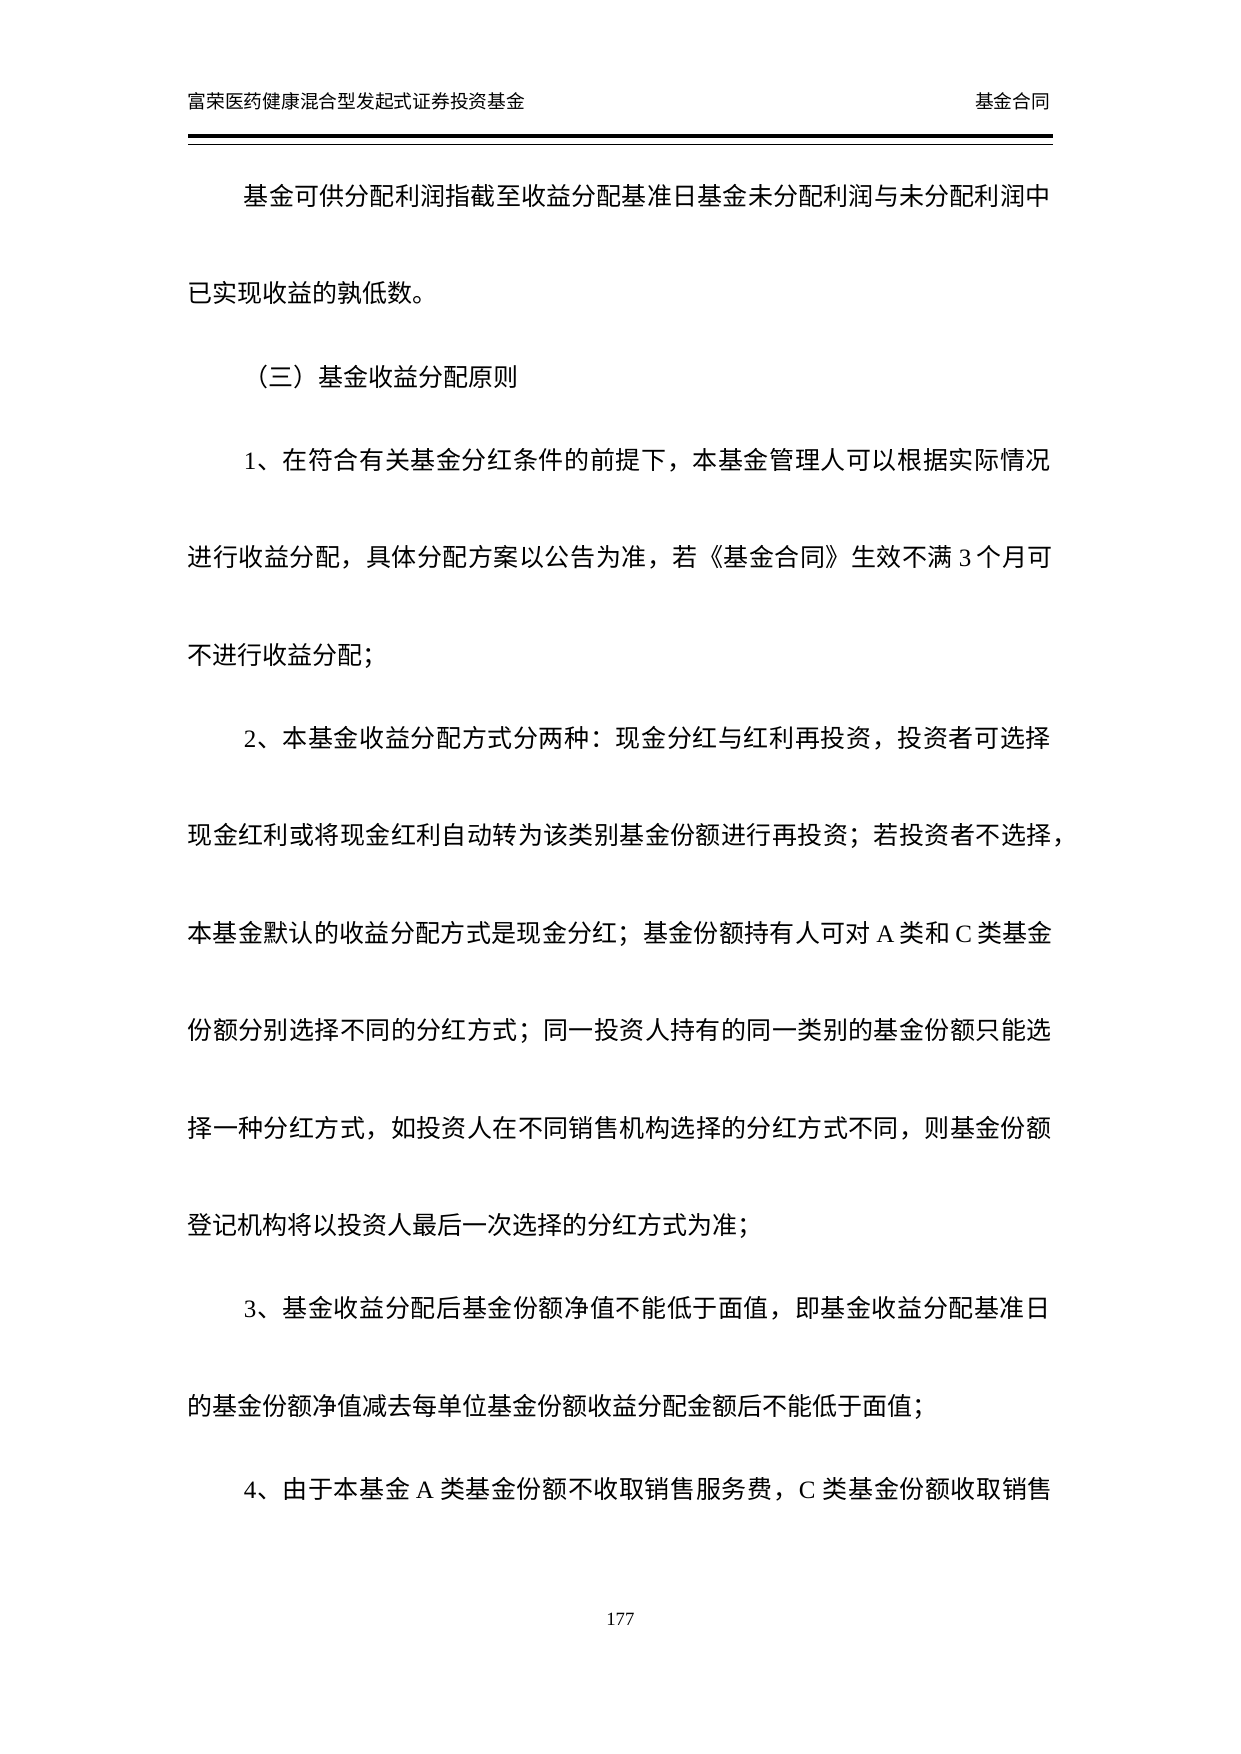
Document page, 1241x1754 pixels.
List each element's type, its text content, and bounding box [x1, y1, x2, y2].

text 2、本基金收益分配方式分两种：现金分红与红利再投资，投资者可选择现金红利或将现金红利自动转为该类别基金份额进行再投资；若投资者不选择，本基金默认的收益分配方式是现金分红；基金份额持有人可对A 类和C类基金份额分别选择不同的分红方式；同一投资人持有的同一类别的基金份额只能选择一种分红方式，如投资人在不同销售机构选择的分红方式不同，则基金份额登记机构将以投资人最后一次选择的分红方式为准； [187, 704, 1053, 1256]
text 基金可供分配利润指截至收益分配基准日基金未分配利润与未分配利润中已实现收益的孰低数。 [187, 162, 1053, 324]
text 3、基金收益分配后基金份额净值不能低于面值，即基金收益分配基准日的基金份额净值减去每单位基金份额收益分配金额后不能低于面值； [187, 1274, 1053, 1437]
text （三）基金收益分配原则 [187, 343, 1053, 408]
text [187, 1455, 1053, 1520]
text 1、在符合有关基金分红条件的前提下，本基金管理人可以根据实际情况进行收益分配，具体分配方案以公告为准，若《基金合同》生效不满3个月可不进行收益分配； [187, 426, 1053, 686]
